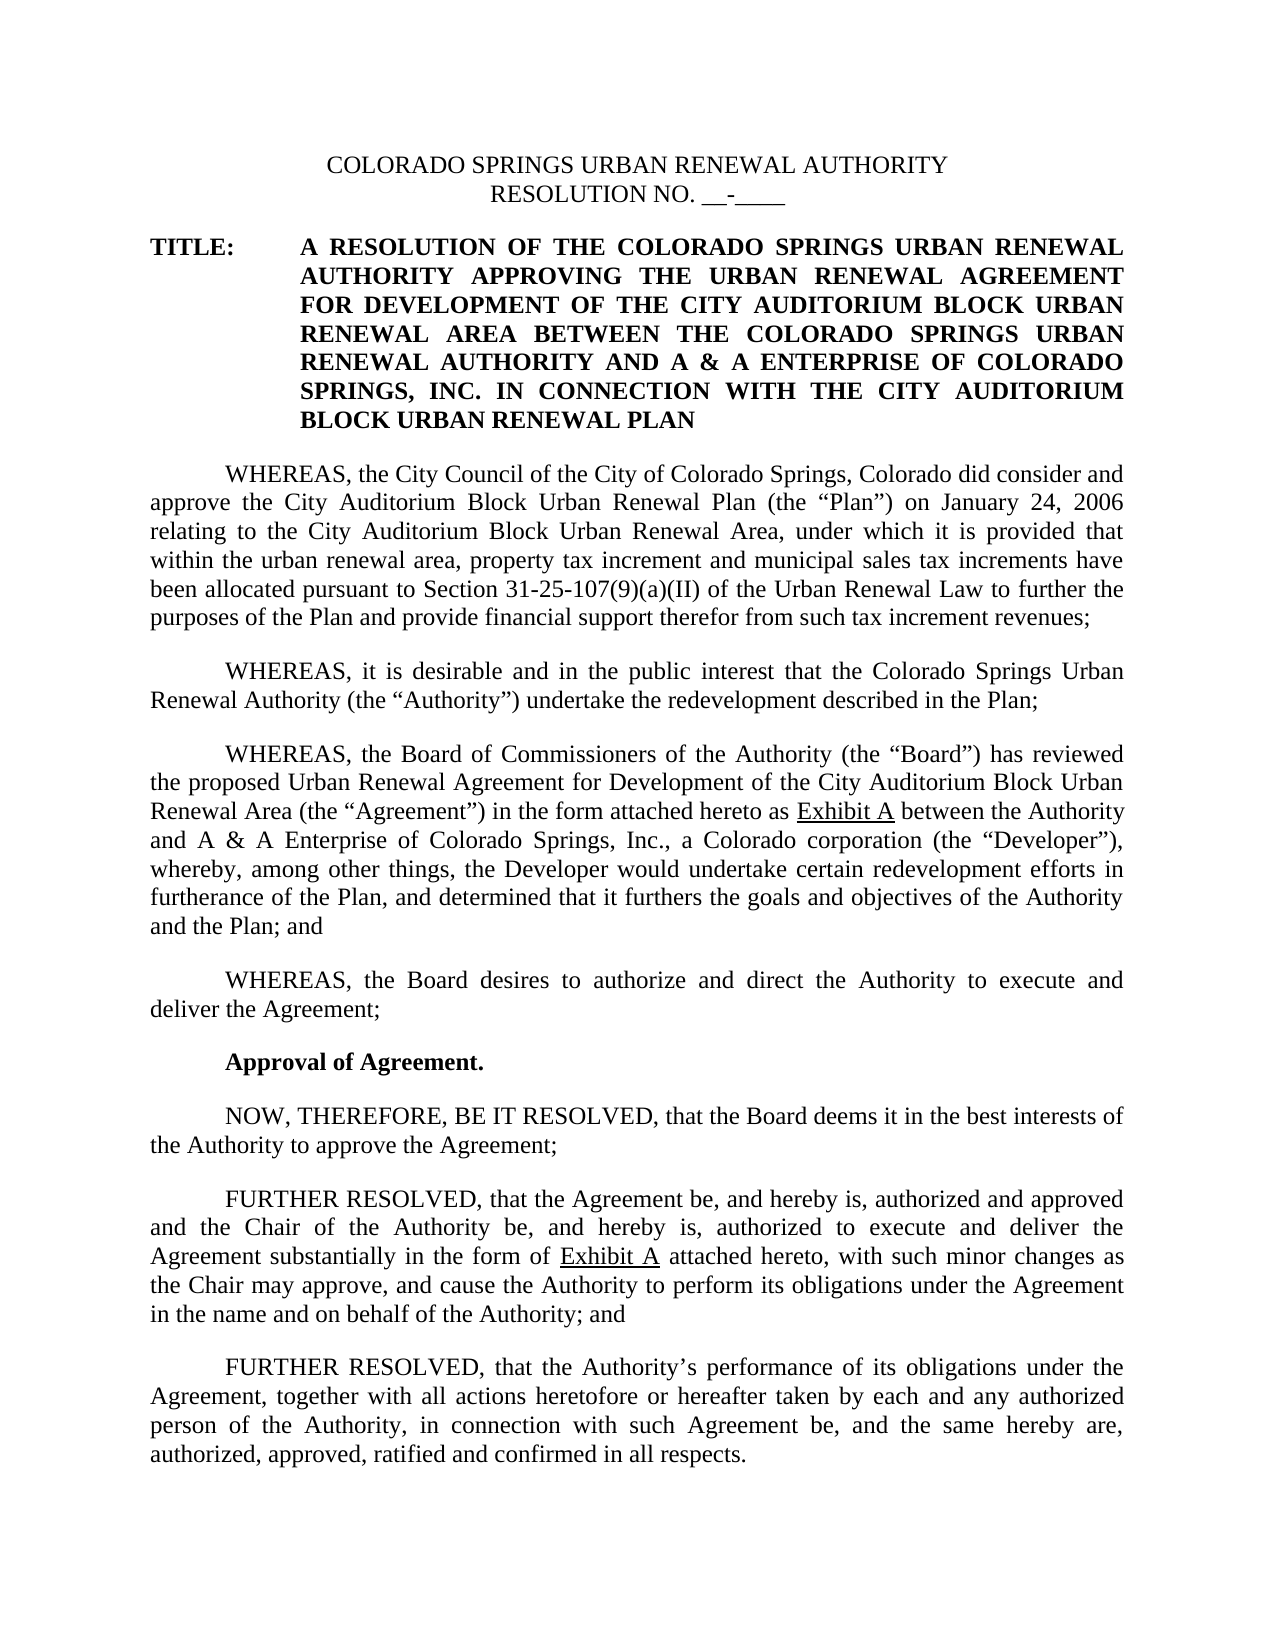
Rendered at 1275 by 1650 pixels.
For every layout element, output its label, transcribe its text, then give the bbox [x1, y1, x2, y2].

text WHEREAS, the Board desires to authorize and direct the Authority to execute and deliver the Agreement; [150, 965, 1125, 1022]
text TITLE: A RESOLUTION OF THE COLORADO SPRINGS URBAN RENEWAL AUTHORITY APPROVING THE URBAN RENEWAL AGREEMENT FOR DEVELOPMENT OF THE CITY AUDITORIUM BLOCK URBAN RENEWAL AREA BETWEEN THE COLORADO SPRINGS URBAN RENEWAL AUTHORITY AND A & A ENTERPRISE OF COLORADO SPRINGS, INC. IN CONNECTION WITH THE CITY AUDITORIUM BLOCK URBAN RENEWAL PLAN [150, 232, 1125, 434]
text NOW, THEREFORE, BE IT RESOLVED, that the Board deems it in the best interests of the Authority to approve the Agreement; [150, 1101, 1125, 1159]
text WHEREAS, the City Council of the City of Colorado Springs, Colorado did consider and approve the City Auditorium Block Urban Renewal Plan (the “Plan”) on January 24, 2006 relating to the City Auditorium Block Urban Renewal Area, under which it is provided that within the urban renewal area, property tax increment and municipal sales tax increments have been allocated pursuant to Section 31-25-107(9)(a)(II) of the Urban Renewal Law to further the purposes of the Plan and provide financial support therefor from such tax increment revenues; [150, 459, 1125, 631]
text FURTHER RESOLVED, that the Authority’s performance of its obligations under the Agreement, together with all actions heretofore or hereafter taken by each and any authorized person of the Authority, in connection with such Agreement be, and the same hereby are, authorized, approved, ratified and confirmed in all respects. [150, 1352, 1125, 1467]
text WHEREAS, the Board of Commissioners of the Authority (the “Board”) has reviewed the proposed Urban Renewal Agreement for Development of the City Auditorium Block Urban Renewal Area (the “Agreement”) in the form attached hereto as Exhibit A between the Authority and A & A Enterprise of Colorado Springs, Inc., a Colorado corporation (the “Developer”), whereby, among other things, the Developer would undertake certain redevelopment efforts in furtherance of the Plan, and determined that it furthers the goals and objectives of the Authority and the Plan; and [150, 739, 1125, 940]
text RESOLUTION NO. __-____ [150, 179, 1125, 207]
subtitle COLORADO SPRINGS URBAN RENEWAL AUTHORITY [150, 150, 1125, 179]
text Approval of Agreement. [150, 1047, 1125, 1076]
text FURTHER RESOLVED, that the Agreement be, and hereby is, authorized and approved and the Chair of the Authority be, and hereby is, authorized to execute and deliver the Agreement substantially in the form of Exhibit A attached hereto, with such minor changes as the Chair may approve, and cause the Authority to perform its obligations under the Agreement in the name and on behalf of the Authority; and [150, 1184, 1125, 1327]
text WHEREAS, it is desirable and in the public interest that the Colorado Springs Urban Renewal Authority (the “Authority”) undertake the redevelopment described in the Plan; [150, 656, 1125, 714]
